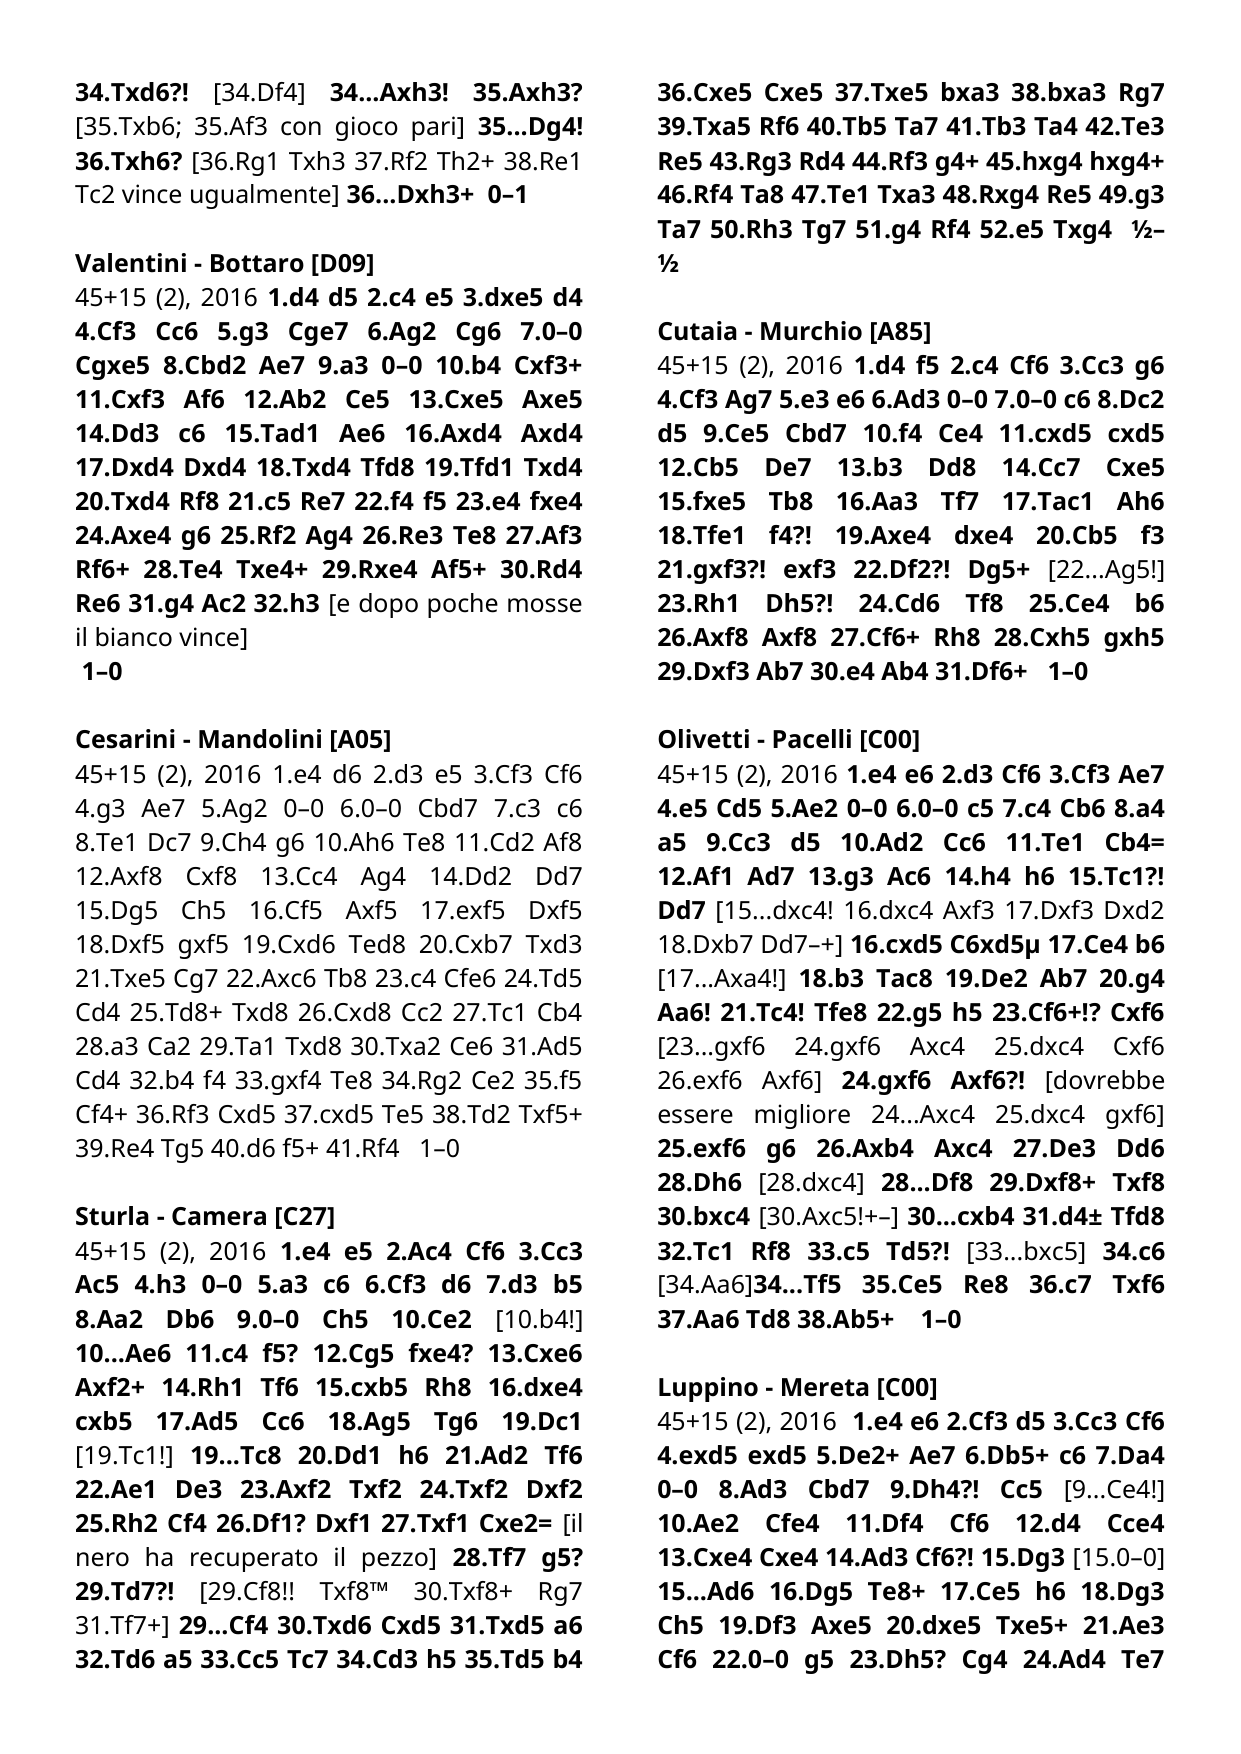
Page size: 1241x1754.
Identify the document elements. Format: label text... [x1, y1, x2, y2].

text 45+15 (2), 2016 1.e4 e6 2.d3 Cf6 3.Cf3 Ae7 4.e5 Cd5 5.Ae2 0–0 6.0–0 c5 7.c4 Cb6 8.a4 a5 9.Cc3 d5 10.Ad2 Cc6 11.Te1 Cb4= 12.Af1 Ad7 13.g3 Ac6 14.h4 h6 15.Tc1?! Dd7 [15...dxc4! 16.dxc4 Axf3 17.Dxf3 Dxd2 18.Dxb7 Dd7–+] 16.cxd5 C6xd5µ 17.Ce4 b6 [17...Axa4!] 18.b3 Tac8 19.De2 Ab7 20.g4 Aa6! 21.Tc4! Tfe8 22.g5 h5 23.Cf6+!? Cxf6 [23...gxf6 24.gxf6 Axc4 25.dxc4 Cxf6 26.exf6 Axf6] 24.gxf6 Axf6?! [dovrebbe essere migliore 24...Axc4 25.dxc4 gxf6] 25.exf6 g6 26.Axb4 Axc4 27.De3 Dd6 28.Dh6 [28.dxc4] 28...Df8 29.Dxf8+ Txf8 30.bxc4 [30.Axc5!+–] 30...cxb4 31.d4± Tfd8 32.Tc1 Rf8 33.c5 Td5?! [33...bxc5] 34.c6 [34.Aa6]34...Tf5 35.Ce5 Re8 36.c7 Txf6 37.Aa6 Td8 38.Ab5+ 1–0 [657, 756, 1165, 1335]
text 45+15 (2), 2016 1.d4 f5 2.c4 Cf6 3.Cc3 g6 4.Cf3 Ag7 5.e3 e6 6.Ad3 0–0 7.0–0 c6 8.Dc2 d5 9.Ce5 Cbd7 10.f4 Ce4 11.cxd5 cxd5 12.Cb5 De7 13.b3 Dd8 14.Cc7 Cxe5 15.fxe5 Tb8 16.Aa3 Tf7 17.Tac1 Ah6 18.Tfe1 f4?! 19.Axe4 dxe4 20.Cb5 f3 21.gxf3?! exf3 22.Df2?! Dg5+ [22...Ag5!] 23.Rh1 Dh5?! 24.Cd6 Tf8 25.Ce4 b6 26.Axf8 Axf8 27.Cf6+ Rh8 28.Cxh5 gxh5 29.Dxf3 Ab7 30.e4 Ab4 31.Df6+ 1–0 [657, 347, 1165, 688]
text 34.Txd6?! [34.Df4] 34...Axh3! 35.Axh3? [35.Txb6; 35.Af3 con gioco pari] 35...Dg4! 36.Txh6? [36.Rg1 Txh3 37.Rf2 Th2+ 38.Re1 Tc2 vince ugualmente] 36...Dxh3+ 0–1 [75, 75, 583, 211]
text 1–0 [75, 654, 583, 688]
text Sturla - Camera [C27] [75, 1199, 583, 1233]
text Luppino - Mereta [C00] [657, 1369, 1165, 1403]
text 45+15 (2), 2016 1.d4 d5 2.c4 e5 3.dxe5 d4 4.Cf3 Cc6 5.g3 Cge7 6.Ag2 Cg6 7.0–0 Cgxe5 8.Cbd2 Ae7 9.a3 0–0 10.b4 Cxf3+ 11.Cxf3 Af6 12.Ab2 Ce5 13.Cxe5 Axe5 14.Dd3 c6 15.Tad1 Ae6 16.Axd4 Axd4 17.Dxd4 Dxd4 18.Txd4 Tfd8 19.Tfd1 Txd4 20.Txd4 Rf8 21.c5 Re7 22.f4 f5 23.e4 fxe4 24.Axe4 g6 25.Rf2 Ag4 26.Re3 Te8 27.Af3 Rf6+ 28.Te4 Txe4+ 29.Rxe4 Af5+ 30.Rd4 Re6 31.g4 Ac2 32.h3 [e dopo poche mosse il bianco vince] [75, 279, 583, 654]
text 45+15 (2), 2016 1.e4 d6 2.d3 e5 3.Cf3 Cf6 4.g3 Ae7 5.Ag2 0–0 6.0–0 Cbd7 7.c3 c6 8.Te1 Dc7 9.Ch4 g6 10.Ah6 Te8 11.Cd2 Af8 12.Axf8 Cxf8 13.Cc4 Ag4 14.Dd2 Dd7 15.Dg5 Ch5 16.Cf5 Axf5 17.exf5 Dxf5 18.Dxf5 gxf5 19.Cxd6 Ted8 20.Cxb7 Txd3 21.Txe5 Cg7 22.Axc6 Tb8 23.c4 Cfe6 24.Td5 Cd4 25.Td8+ Txd8 26.Cxd8 Cc2 27.Tc1 Cb4 28.a3 Ca2 29.Ta1 Txd8 30.Txa2 Ce6 31.Ad5 Cd4 32.b4 f4 33.gxf4 Te8 34.Rg2 Ce2 35.f5 Cf4+ 36.Rf3 Cxd5 37.cxd5 Te5 38.Td2 Txf5+ 39.Re4 Tg5 40.d6 f5+ 41.Rf4 1–0 [75, 756, 583, 1165]
text Cutaia - Murchio [A85] [657, 313, 1165, 347]
text Olivetti - Pacelli [C00] [657, 722, 1165, 756]
text 45+15 (2), 2016 1.e4 e5 2.Ac4 Cf6 3.Cc3 Ac5 4.h3 0–0 5.a3 c6 6.Cf3 d6 7.d3 b5 8.Aa2 Db6 9.0–0 Ch5 10.Ce2 [10.b4!] 10...Ae6 11.c4 f5? 12.Cg5 fxe4? 13.Cxe6 Axf2+ 14.Rh1 Tf6 15.cxb5 Rh8 16.dxe4 cxb5 17.Ad5 Cc6 18.Ag5 Tg6 19.Dc1 [19.Tc1!] 19...Tc8 20.Dd1 h6 21.Ad2 Tf6 22.Ae1 De3 23.Axf2 Txf2 24.Txf2 Dxf2 25.Rh2 Cf4 26.Df1? Dxf1 27.Txf1 Cxe2= [il nero ha recuperato il pezzo] 28.Tf7 g5? 29.Td7?! [29.Cf8!! Txf8™ 30.Txf8+ Rg7 31.Tf7+] 29...Cf4 30.Txd6 Cxd5 31.Txd5 a6 32.Td6 a5 33.Cc5 Tc7 34.Cd3 h5 35.Td5 b4 36.Cxe5 Cxe5 37.Txe5 bxa3 38.bxa3 Rg7 39.Txa5 Rf6 40.Tb5 Ta7 41.Tb3 Ta4 42.Te3 Re5 43.Rg3 Rd4 44.Rf3 g4+ 45.hxg4 hxg4+ 46.Rf4 Ta8 47.Te1 Txa3 48.Rxg4 Re5 49.g3 Ta7 50.Rh3 Tg7 51.g4 Rf4 52.e5 Txg4 ½–½ [657, 75, 1165, 279]
text 45+15 (2), 2016 1.e4 e5 2.Ac4 Cf6 3.Cc3 Ac5 4.h3 0–0 5.a3 c6 6.Cf3 d6 7.d3 b5 8.Aa2 Db6 9.0–0 Ch5 10.Ce2 [10.b4!] 10...Ae6 11.c4 f5? 12.Cg5 fxe4? 13.Cxe6 Axf2+ 14.Rh1 Tf6 15.cxb5 Rh8 16.dxe4 cxb5 17.Ad5 Cc6 18.Ag5 Tg6 19.Dc1 [19.Tc1!] 19...Tc8 20.Dd1 h6 21.Ad2 Tf6 22.Ae1 De3 23.Axf2 Txf2 24.Txf2 Dxf2 25.Rh2 Cf4 26.Df1? Dxf1 27.Txf1 Cxe2= [il nero ha recuperato il pezzo] 28.Tf7 g5? 29.Td7?! [29.Cf8!! Txf8™ 30.Txf8+ Rg7 31.Tf7+] 29...Cf4 30.Txd6 Cxd5 31.Txd5 a6 32.Td6 a5 33.Cc5 Tc7 34.Cd3 h5 35.Td5 b4 36.Cxe5 Cxe5 37.Txe5 bxa3 38.bxa3 Rg7 39.Txa5 Rf6 40.Tb5 Ta7 41.Tb3 Ta4 42.Te3 Re5 43.Rg3 Rd4 44.Rf3 g4+ 45.hxg4 hxg4+ 46.Rf4 Ta8 47.Te1 Txa3 48.Rxg4 Re5 49.g3 Ta7 50.Rh3 Tg7 51.g4 Rf4 52.e5 Txg4 ½–½ [75, 1233, 583, 1676]
text Cesarini - Mandolini [A05] [75, 722, 583, 756]
text Valentini - Bottaro [D09] [75, 245, 583, 279]
